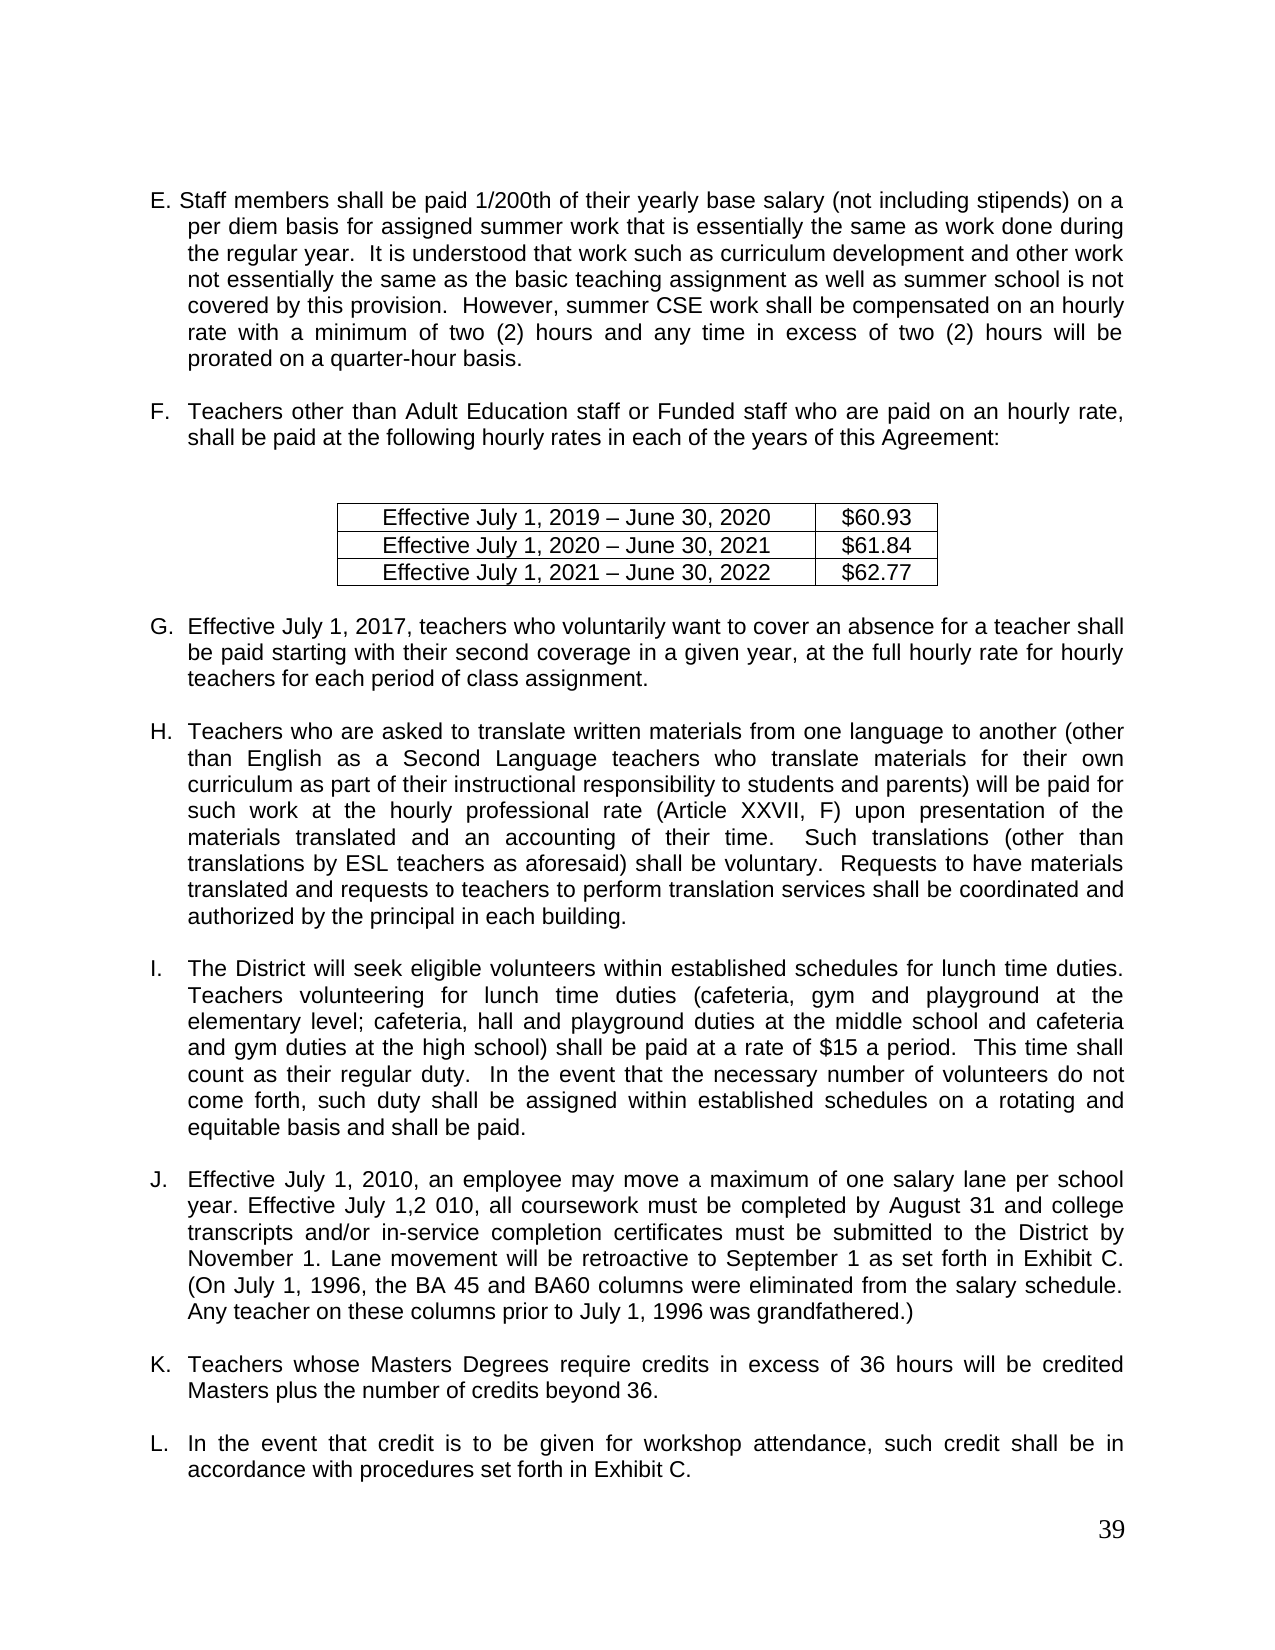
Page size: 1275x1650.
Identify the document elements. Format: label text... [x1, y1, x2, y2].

table_header $60.93 [816, 504, 937, 531]
text H. Teachers who are asked to translate written materials from one language to another (other than English as a Second Language teachers who translate materials for their own curriculum as part of their instructional responsibility to students and parents) will be paid for such work at the hourly professional rate (Article XXVII, F) upon presentation of the materials translated and an accounting of their time. Such translations (other than translations by ESL teachers as aforesaid) shall be voluntary. Requests to have materials translated and requests to teachers to perform translation services shall be coordinated and authorized by the principal in each building. [150, 718, 1125, 929]
text E. Staff members shall be paid 1/200th of their yearly base salary (not including stipends) on a per diem basis for assigned summer work that is essentially the same as work done during the regular year. It is understood that work such as curriculum development and other work not essentially the same as the basic teaching assignment as well as summer school is not covered by this provision. However, summer CSE work shall be compensated on an hourly rate with a minimum of two (2) hours and any time in excess of two (2) hours will be prorated on a quarter-hour basis. [150, 187, 1125, 371]
text G. Effective July 1, 2017, teachers who voluntarily want to cover an absence for a teacher shall be paid starting with their second coverage in a given year, at the full hourly rate for hourly teachers for each period of class assignment. [150, 613, 1125, 692]
table_header Effective July 1, 2019 – June 30, 2020 [338, 504, 815, 531]
table_cell Effective July 1, 2020 – June 30, 2021 [338, 532, 815, 558]
text F. Teachers other than Adult Education staff or Funded staff who are paid on an hourly rate, shall be paid at the following hourly rates in each of the years of this Agreement: [150, 398, 1125, 450]
text I. The District will seek eligible volunteers within established schedules for lunch time duties. Teachers volunteering for lunch time duties (cafeteria, gym and playground at the elementary level; cafeteria, hall and playground duties at the middle school and cafeteria and gym duties at the high school) shall be paid at a rate of $15 a period. This time shall count as their regular duty. In the event that the necessary number of volunteers do not come forth, such duty shall be assigned within established schedules on a rotating and equitable basis and shall be paid. [150, 955, 1125, 1140]
list Teachers whose Masters Degrees require credits in excess of 36 hours will be credited Masters plus the number of credits beyond 36. [150, 1351, 1125, 1403]
text L. In the event that credit is to be given for workshop attendance, such credit shall be in accordance with procedures set forth in Exhibit C. [150, 1430, 1125, 1482]
text J. Effective July 1, 2010, an employee may move a maximum of one salary lane per school year. Effective July 1,2 010, all coursework must be completed by August 31 and college transcripts and/or in-service completion certificates must be submitted to the District by November 1. Lane movement will be retroactive to September 1 as set forth in Exhibit C. (On July 1, 1996, the BA 45 and BA60 columns were eliminated from the salary schedule. Any teacher on these columns prior to July 1, 1996 was grandfathered.) [150, 1166, 1125, 1324]
table_cell Effective July 1, 2021 – June 30, 2022 [338, 559, 815, 585]
table_cell $62.77 [816, 559, 937, 585]
table_cell $61.84 [816, 532, 937, 558]
